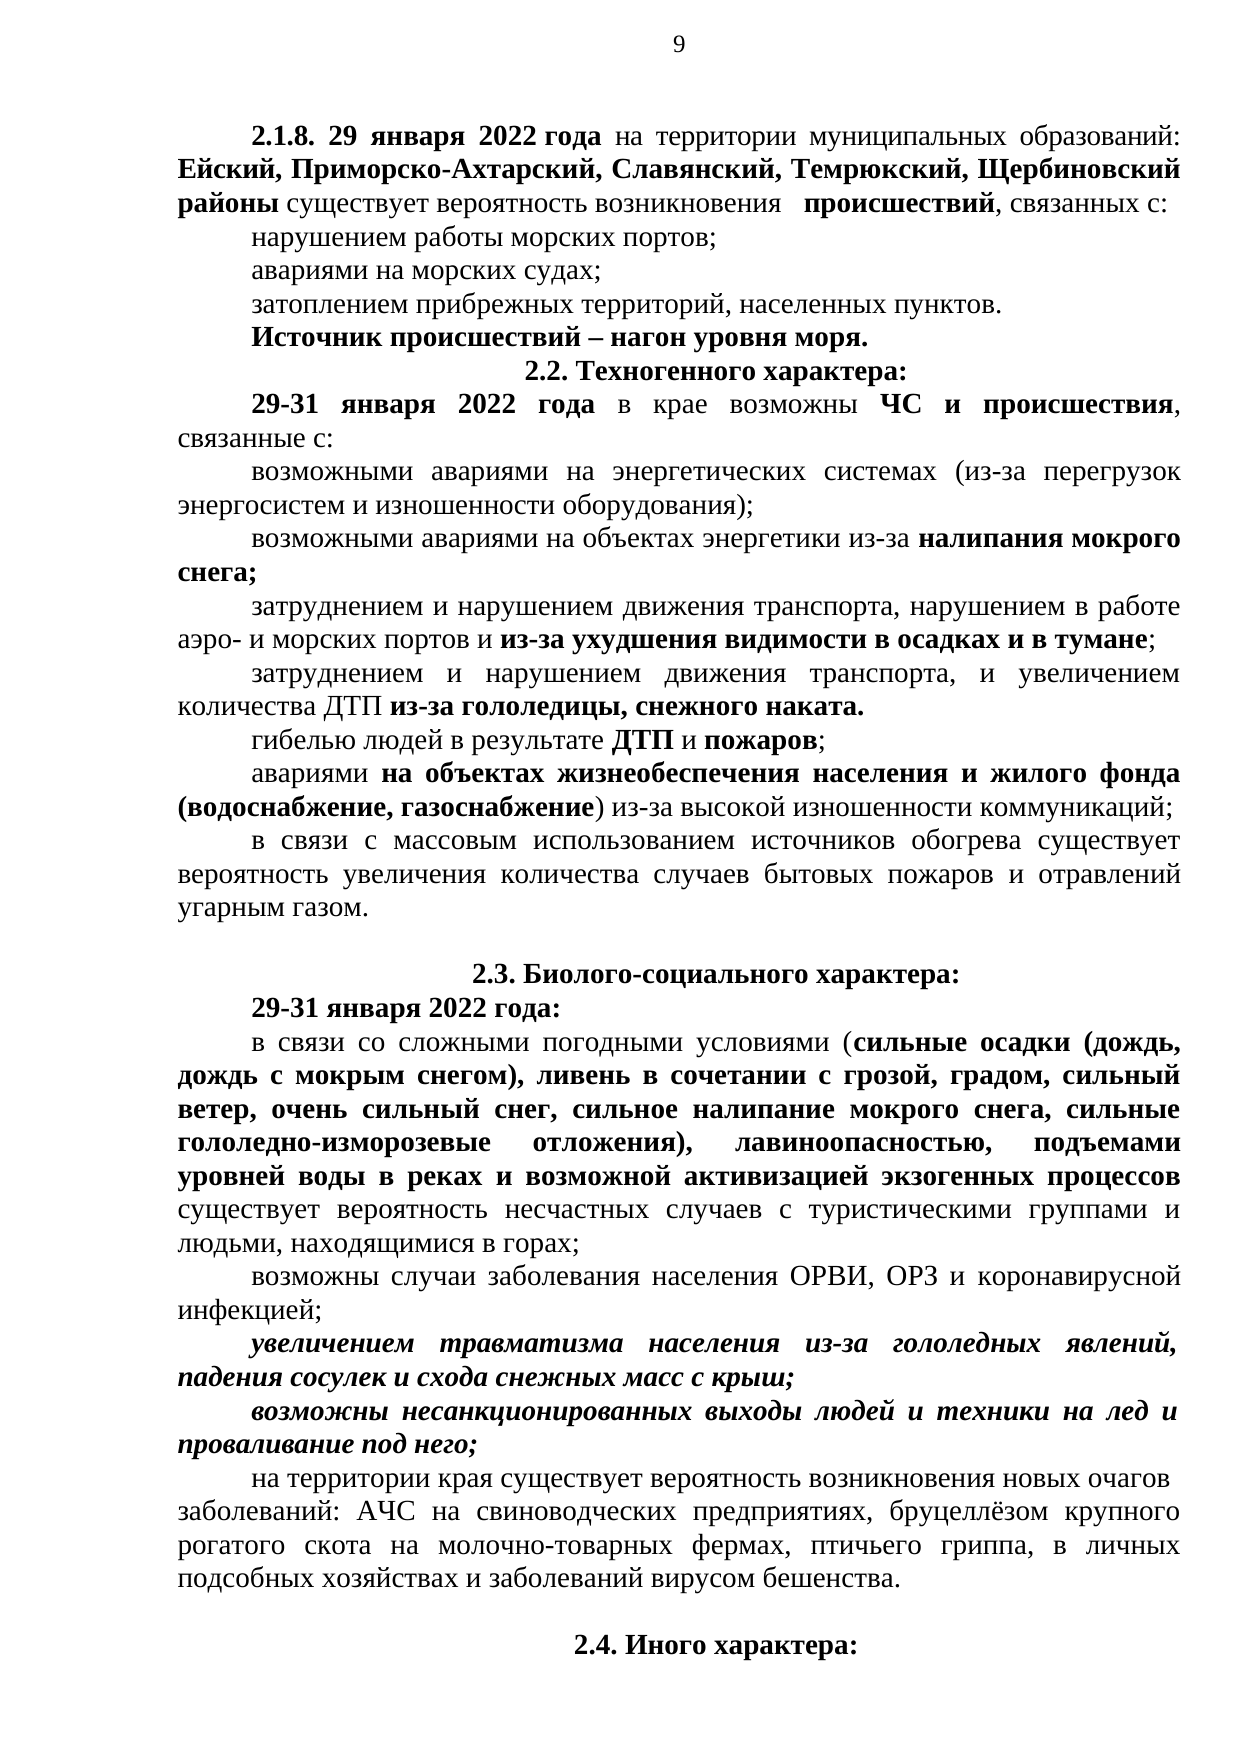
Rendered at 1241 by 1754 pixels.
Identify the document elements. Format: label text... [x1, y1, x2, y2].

text авариями на морских судах; [177, 252, 1181, 286]
text Источник происшествий – нагон уровня моря. [177, 319, 1181, 353]
text гибелью людей в результате ДТП и пожаров; [177, 722, 1181, 755]
text возможными авариями на объектах энергетики из-за налипания мокрого снега; [177, 521, 1181, 588]
text затруднением и нарушением движения транспорта, и увеличением количества ДТП из-за гололедицы, снежного наката. [177, 655, 1181, 722]
text 2.1.8. 29 января 2022 года на территории муниципальных образований: Ейский, Приморско-Ахтарский, Славянский, Темрюкский, Щербиновский районы существует вероятность возникновения происшествий, связанных с: [177, 118, 1181, 219]
text в связи со сложными погодными условиями (сильные осадки (дождь, дождь с мокрым снегом), ливень в сочетании с грозой, градом, сильный ветер, очень сильный снег, сильное налипание мокрого снега, сильные гололедно-изморозевые отложения), лавиноопасностью, подъемами уровней воды в реках и возможной активизацией экзогенных процессов существует вероятность несчастных случаев с туристическими группами и людьми, находящимися в горах; [177, 1024, 1181, 1258]
text возможны несанкционированных выходы людей и техники на лед и проваливание под него; [177, 1393, 1181, 1460]
text 29-31 января 2022 года: [177, 990, 1181, 1024]
text 29-31 января 2022 года в крае возможны ЧС и происшествия, связанные с: [177, 386, 1181, 453]
text 2.2. Техногенного характера: [177, 353, 1181, 386]
text в связи с массовым использованием источников обогрева существует вероятность увеличения количества случаев бытовых пожаров и отравлений угарным газом. [177, 822, 1181, 923]
text возможны случаи заболевания населения ОРВИ, ОРЗ и коронавирусной инфекцией; [177, 1258, 1181, 1326]
text увеличением травматизма населения из-за гололедных явлений, падения сосулек и схода снежных масс с крыш; [177, 1326, 1181, 1393]
text авариями на объектах жизнеобеспечения населения и жилого фонда (водоснабжение, газоснабжение) из-за высокой изношенности коммуникаций; [177, 755, 1181, 822]
text затруднением и нарушением движения транспорта, нарушением в работе аэро- и морских портов и из-за ухудшения видимости в осадках и в тумане; [177, 588, 1181, 655]
text затоплением прибрежных территорий, населенных пунктов. [177, 286, 1181, 319]
text 2.3. Биолого-социального характера: [177, 957, 1181, 990]
text нарушением работы морских портов; [177, 219, 1181, 252]
text 2.4. Иного характера: [177, 1627, 1181, 1661]
text возможными авариями на энергетических системах (из-за перегрузок энергосистем и изношенности оборудования); [177, 453, 1181, 521]
text заболеваний: АЧС на свиноводческих предприятиях, бруцеллёзом крупного рогатого скота на молочно-товарных фермах, птичьего гриппа, в личных подсобных хозяйствах и заболеваний вирусом бешенства. [177, 1493, 1181, 1594]
text на территории края существует вероятность возникновения новых очагов [177, 1460, 1181, 1493]
